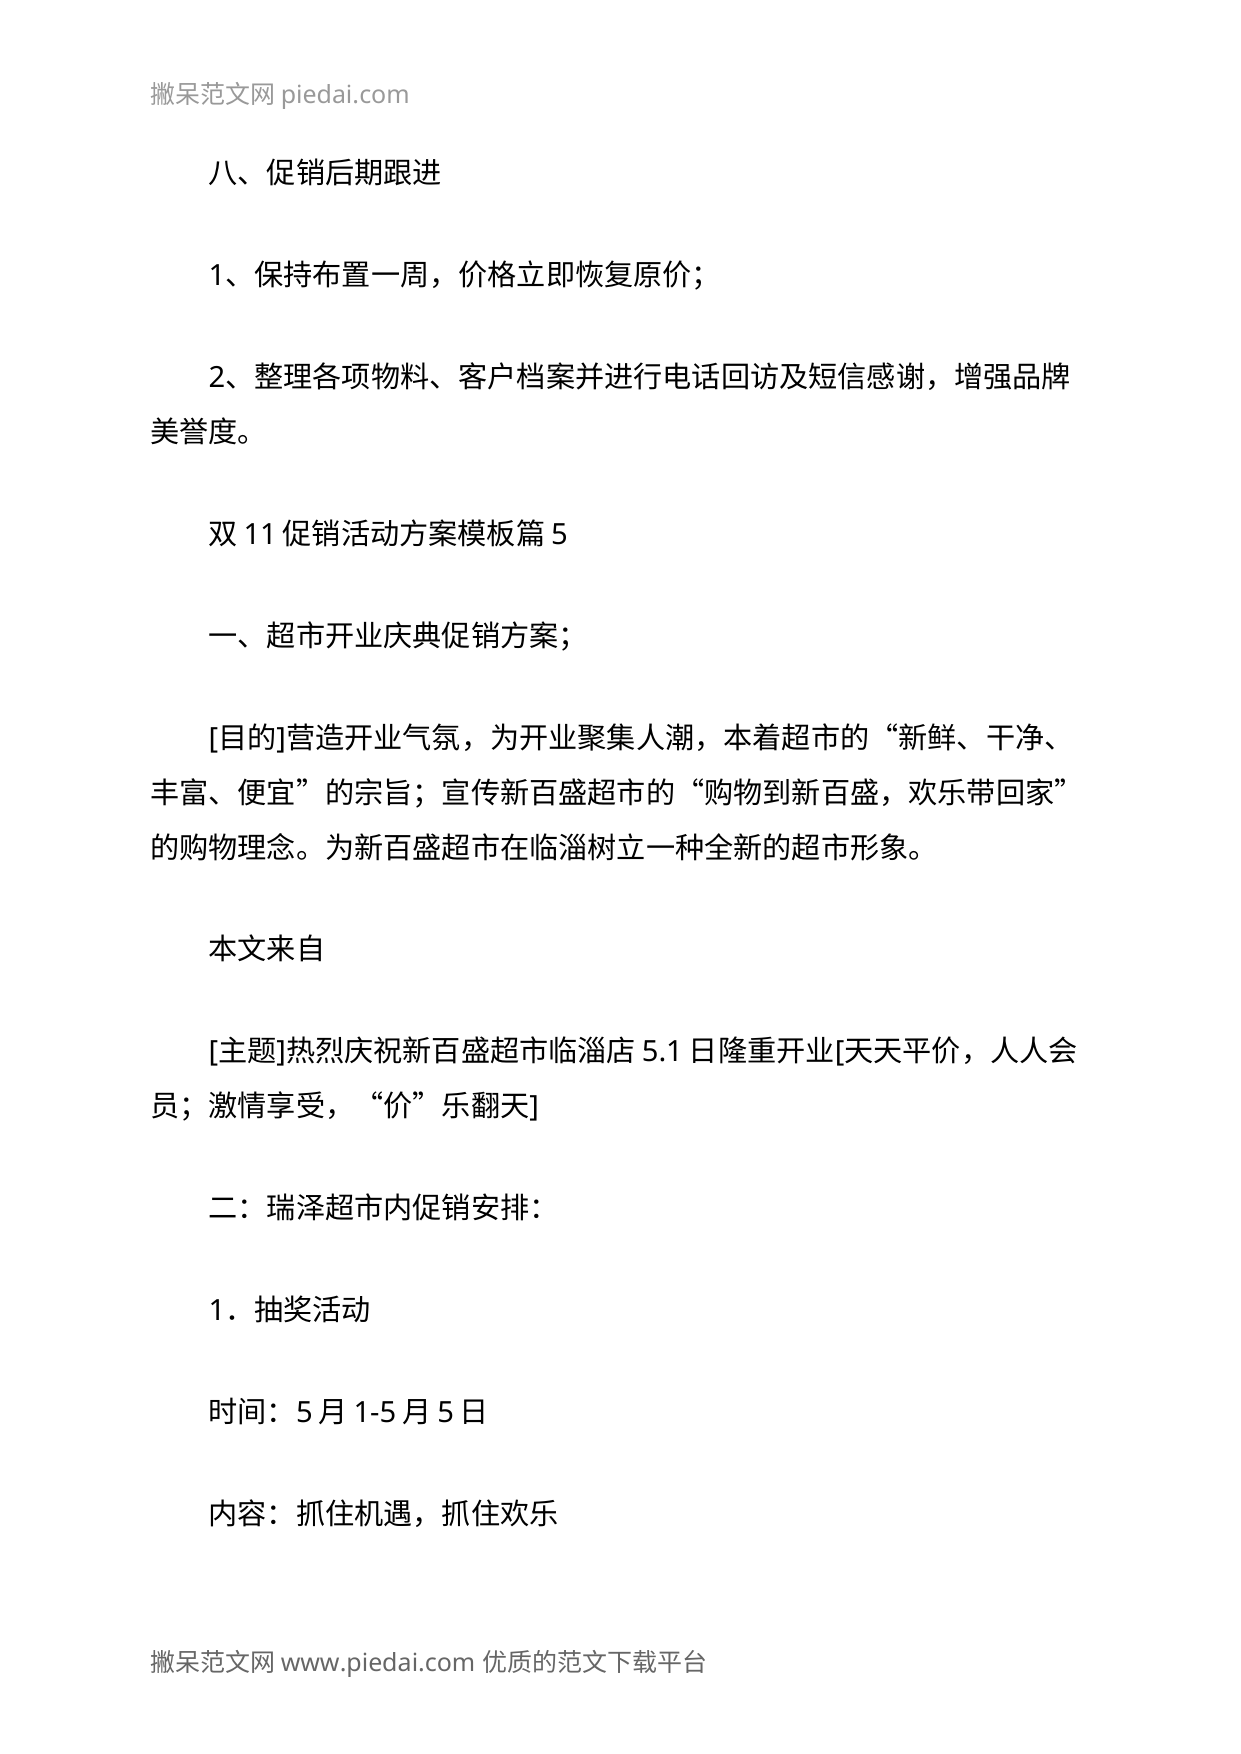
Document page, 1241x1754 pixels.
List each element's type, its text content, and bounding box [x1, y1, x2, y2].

text [目的]营造开业气氛，为开业聚集人潮，本着超市的“新鲜、干净、丰富、便宜”的宗旨；宣传新百盛超市的“购物到新百盛，欢乐带回家”的购物理念。为新百盛超市在临淄树立一种全新的超市形象。 [150, 714, 1090, 866]
text 2、整理各项物料、客户档案并进行电话回访及短信感谢，增强品牌美誉度。 [150, 354, 1090, 451]
text 1．抽奖活动 [150, 1286, 1090, 1329]
text 时间：5月1-5月5日 [150, 1388, 1090, 1431]
text 二：瑞泽超市内促销安排： [150, 1185, 1090, 1227]
text 内容：抓住机遇，抓住欢乐 [150, 1490, 1090, 1533]
text 1、保持布置一周，价格立即恢复原价； [150, 252, 1090, 294]
text 本文来自 [150, 926, 1090, 968]
text [主题]热烈庆祝新百盛超市临淄店5.1日隆重开业[天天平价，人人会员；激情享受，“价”乐翻天] [150, 1028, 1090, 1125]
text 一、超市开业庆典促销方案； [150, 612, 1090, 655]
text 八、促销后期跟进 [150, 150, 1090, 192]
text 双11促销活动方案模板篇5 [150, 511, 1090, 553]
